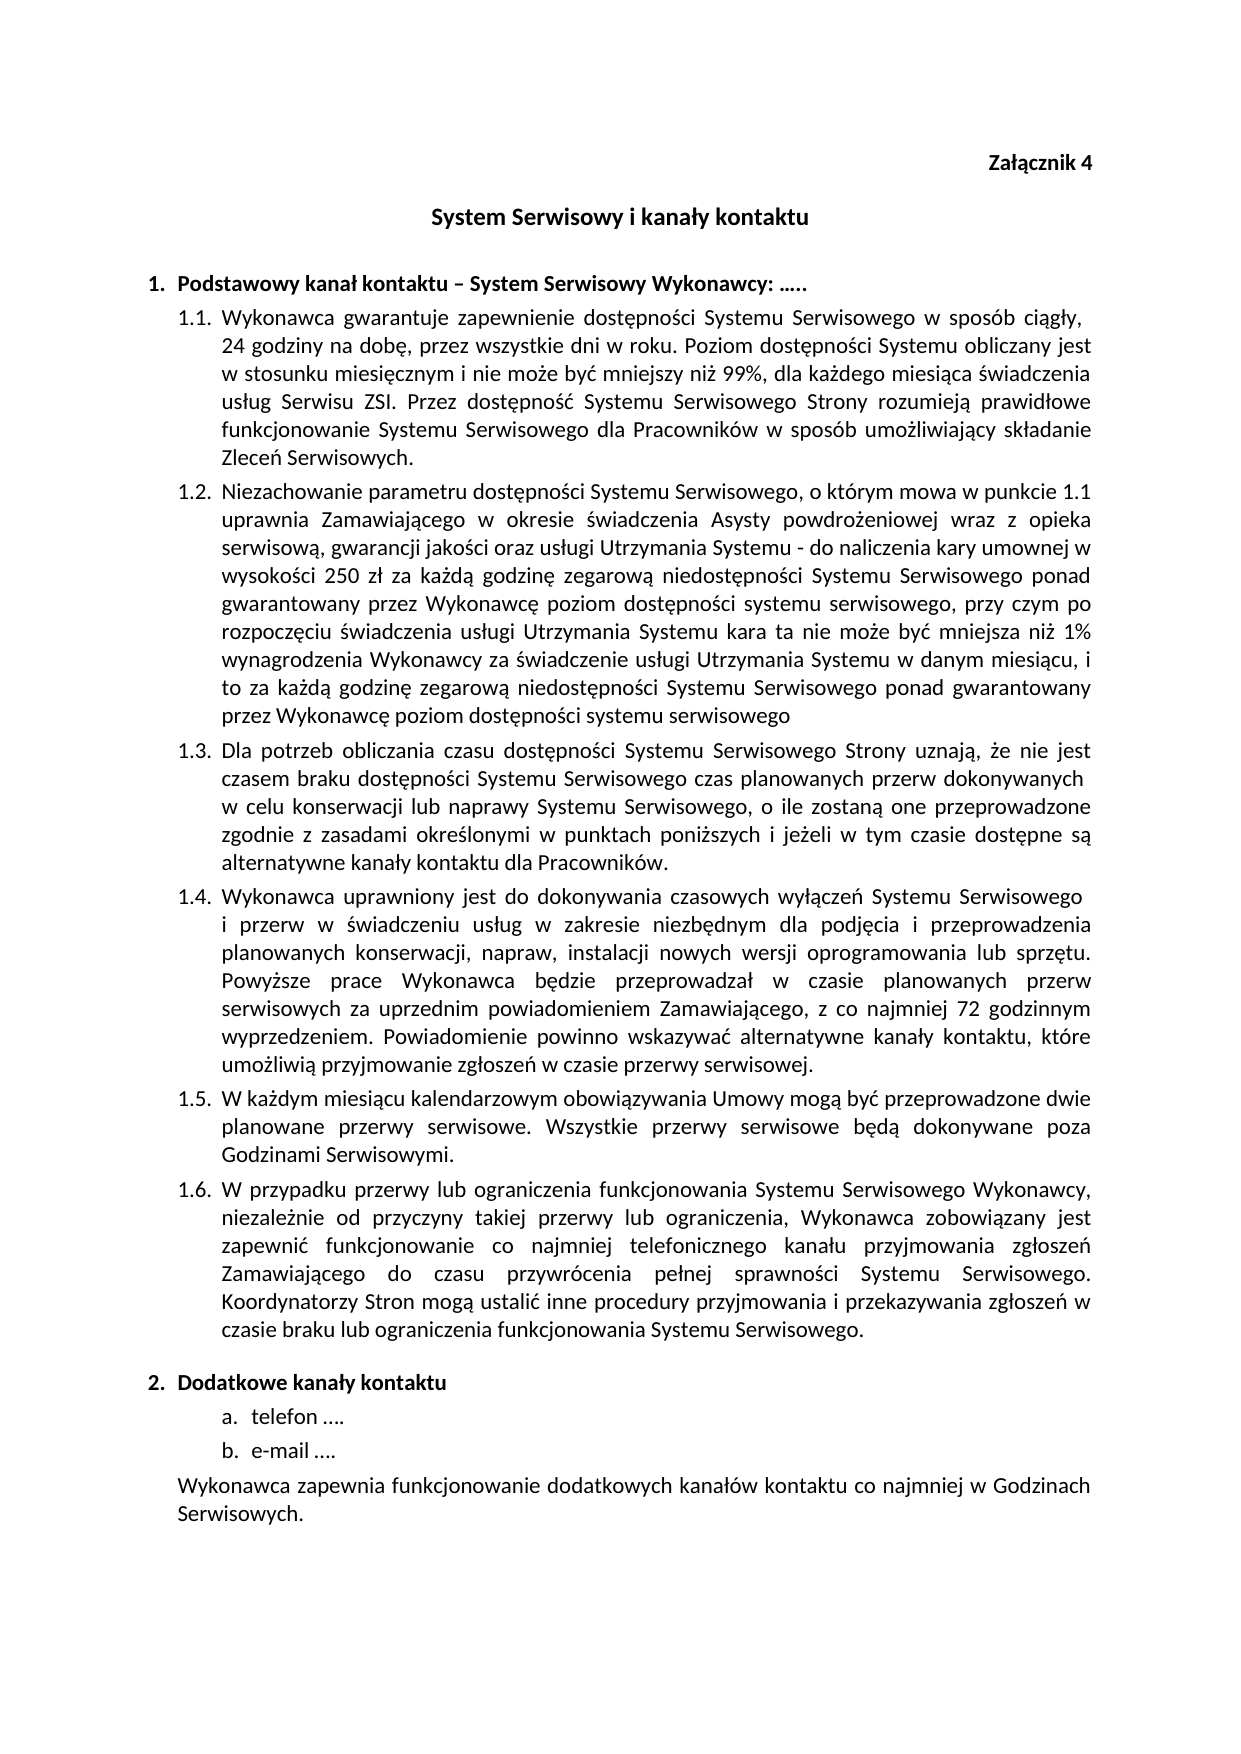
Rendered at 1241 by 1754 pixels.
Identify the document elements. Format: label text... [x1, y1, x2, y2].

list Wykonawca gwarantuje zapewnienie dostępności Systemu Serwisowego w sposób ciągły, 24 godziny na dobę, przez wszystkie dni w roku. Poziom dostępności Systemu obliczany jest w stosunku miesięcznym i nie może być mniejszy niż 99%, dla każdego miesiąca świadczenia usług Serwisu ZSI. Przez dostępność Systemu Serwisowego Strony rozumieją prawidłowe funkcjonowanie Systemu Serwisowego dla Pracowników w sposób umożliwiający składanie Zleceń Serwisowych. [177, 303, 1093, 471]
list e-mail …. [221, 1436, 1093, 1464]
list Niezachowanie parametru dostępności Systemu Serwisowego, o którym mowa w punkcie 1.1 uprawnia Zamawiającego w okresie świadczenia Asysty powdrożeniowej wraz z opieka serwisową, gwarancji jakości oraz usługi Utrzymania Systemu - do naliczenia kary umownej w wysokości 250 zł za każdą godzinę zegarową niedostępności Systemu Serwisowego ponad gwarantowany przez Wykonawcę poziom dostępności systemu serwisowego, przy czym po rozpoczęciu świadczenia usługi Utrzymania Systemu kara ta nie może być mniejsza niż 1% wynagrodzenia Wykonawcy za świadczenie usługi Utrzymania Systemu w danym miesiącu, i to za każdą godzinę zegarową niedostępności Systemu Serwisowego ponad gwarantowany przez Wykonawcę poziom dostępności systemu serwisowego [177, 477, 1093, 729]
list Podstawowy kanał kontaktu – System Serwisowy Wykonawcy: ….. [148, 269, 1093, 297]
list telefon …. [221, 1402, 1093, 1430]
text Załącznik 4 [148, 148, 1093, 176]
text System Serwisowy i kanały kontaktu [148, 201, 1093, 231]
list Dodatkowe kanały kontaktu [148, 1368, 1093, 1396]
list W każdym miesiącu kalendarzowym obowiązywania Umowy mogą być przeprowadzone dwie planowane przerwy serwisowe. Wszystkie przerwy serwisowe będą dokonywane poza Godzinami Serwisowymi. [177, 1084, 1093, 1168]
list Wykonawca uprawniony jest do dokonywania czasowych wyłączeń Systemu Serwisowego i przerw w świadczeniu usług w zakresie niezbędnym dla podjęcia i przeprowadzenia planowanych konserwacji, napraw, instalacji nowych wersji oprogramowania lub sprzętu. Powyższe prace Wykonawca będzie przeprowadzał w czasie planowanych przerw serwisowych za uprzednim powiadomieniem Zamawiającego, z co najmniej 72 godzinnym wyprzedzeniem. Powiadomienie powinno wskazywać alternatywne kanały kontaktu, które umożliwią przyjmowanie zgłoszeń w czasie przerwy serwisowej. [177, 882, 1093, 1078]
list Dla potrzeb obliczania czasu dostępności Systemu Serwisowego Strony uznają, że nie jest czasem braku dostępności Systemu Serwisowego czas planowanych przerw dokonywanych w celu konserwacji lub naprawy Systemu Serwisowego, o ile zostaną one przeprowadzone zgodnie z zasadami określonymi w punktach poniższych i jeżeli w tym czasie dostępne są alternatywne kanały kontaktu dla Pracowników. [177, 736, 1093, 876]
list W przypadku przerwy lub ograniczenia funkcjonowania Systemu Serwisowego Wykonawcy, niezależnie od przyczyny takiej przerwy lub ograniczenia, Wykonawca zobowiązany jest zapewnić funkcjonowanie co najmniej telefonicznego kanału przyjmowania zgłoszeń Zamawiającego do czasu przywrócenia pełnej sprawności Systemu Serwisowego. Koordynatorzy Stron mogą ustalić inne procedury przyjmowania i przekazywania zgłoszeń w czasie braku lub ograniczenia funkcjonowania Systemu Serwisowego. [177, 1175, 1093, 1343]
text Wykonawca zapewnia funkcjonowanie dodatkowych kanałów kontaktu co najmniej w Godzinach Serwisowych. [177, 1471, 1093, 1527]
